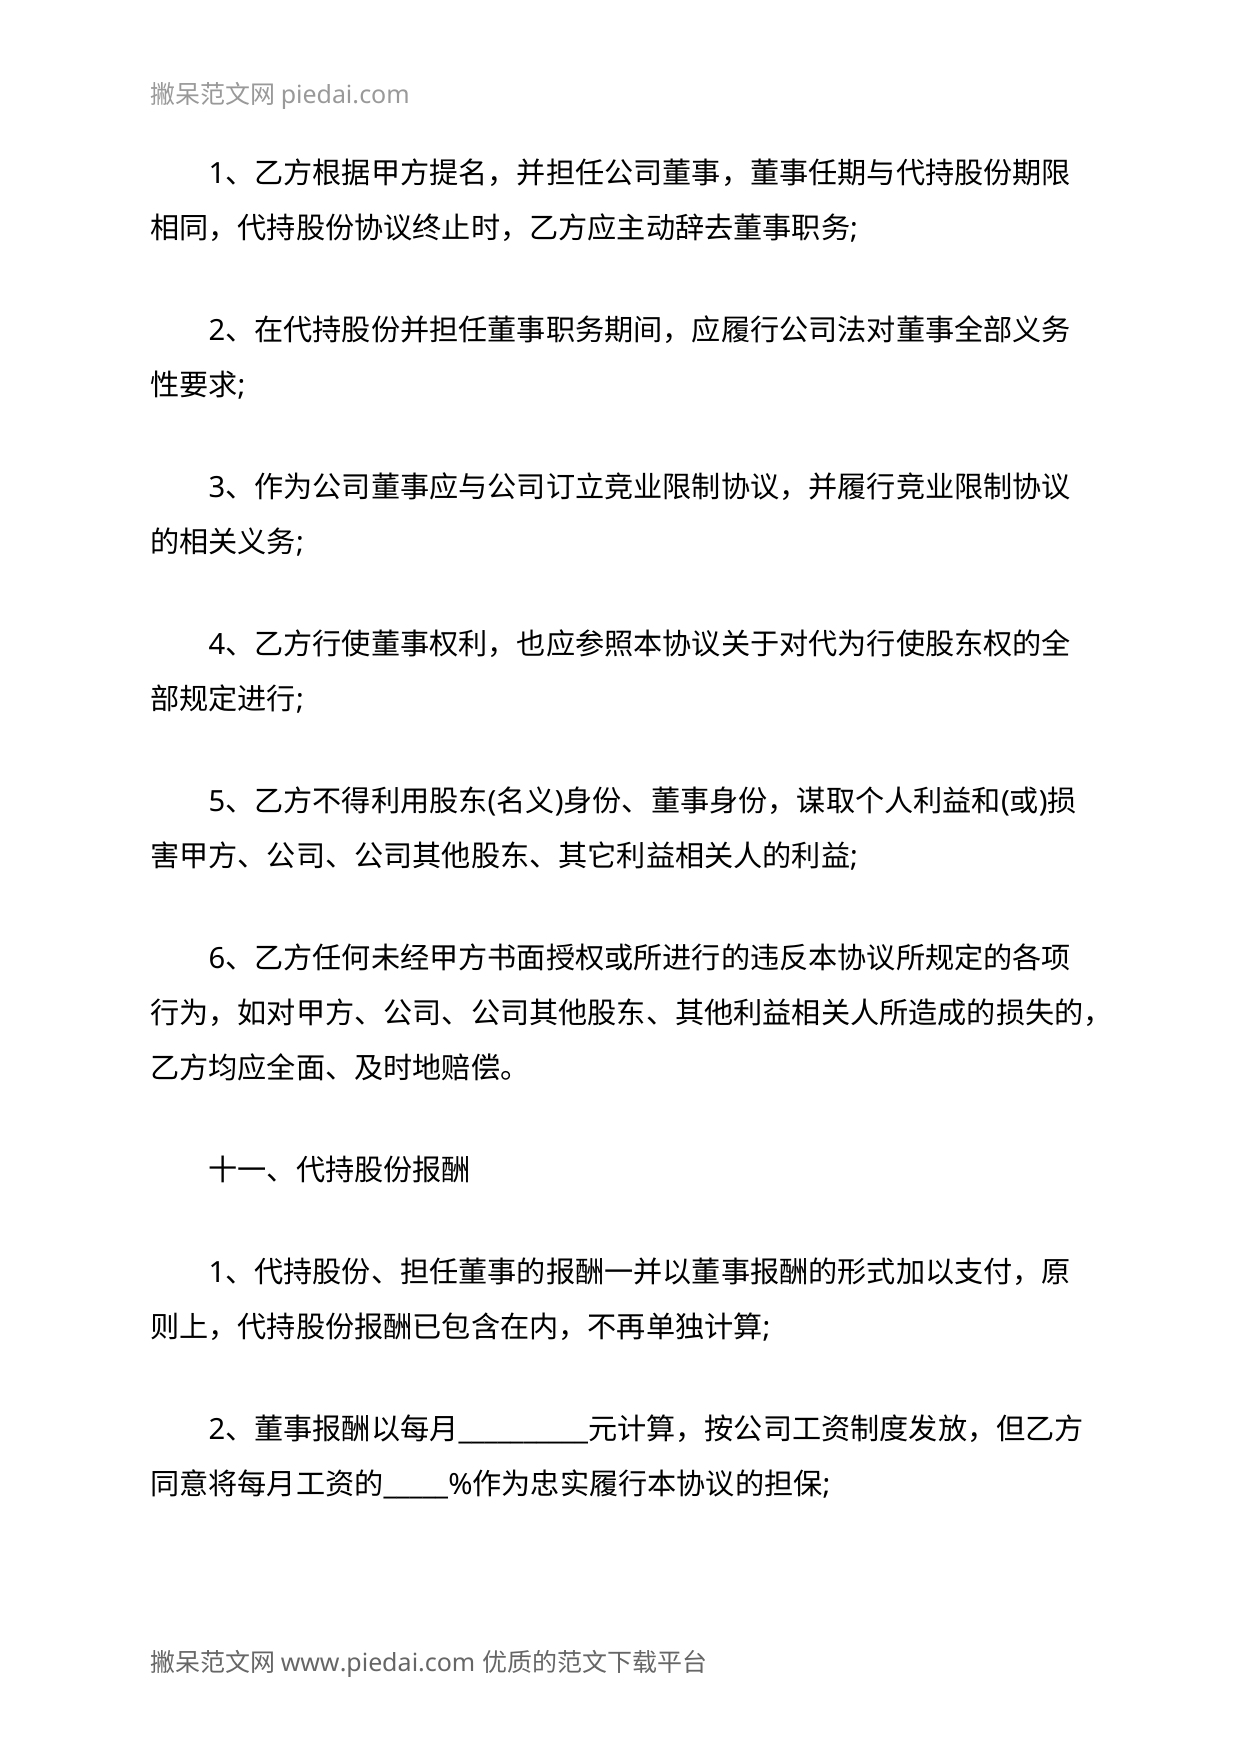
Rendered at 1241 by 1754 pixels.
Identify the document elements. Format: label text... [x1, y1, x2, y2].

text 5、乙方不得利用股东(名义)身份、董事身份，谋取个人利益和(或)损害甲方、公司、公司其他股东、其它利益相关人的利益; [150, 778, 1090, 875]
text 1、乙方根据甲方提名，并担任公司董事，董事任期与代持股份期限相同，代持股份协议终止时，乙方应主动辞去董事职务; [150, 150, 1090, 247]
text 3、作为公司董事应与公司订立竞业限制协议，并履行竞业限制协议的相关义务; [150, 464, 1090, 561]
text 4、乙方行使董事权利，也应参照本协议关于对代为行使股东权的全部规定进行; [150, 621, 1090, 718]
text 1、代持股份、担任董事的报酬一并以董事报酬的形式加以支付，原则上，代持股份报酬已包含在内，不再单独计算; [150, 1248, 1090, 1346]
text 十一、代持股份报酬 [150, 1147, 1090, 1189]
text 2、董事报酬以每月__________元计算，按公司工资制度发放，但乙方同意将每月工资的_____%作为忠实履行本协议的担保; [150, 1405, 1090, 1503]
text 6、乙方任何未经甲方书面授权或所进行的违反本协议所规定的各项行为，如对甲方、公司、公司其他股东、其他利益相关人所造成的损失的，乙方均应全面、及时地赔偿。 [150, 935, 1090, 1087]
text 2、在代持股份并担任董事职务期间，应履行公司法对董事全部义务性要求; [150, 307, 1090, 404]
